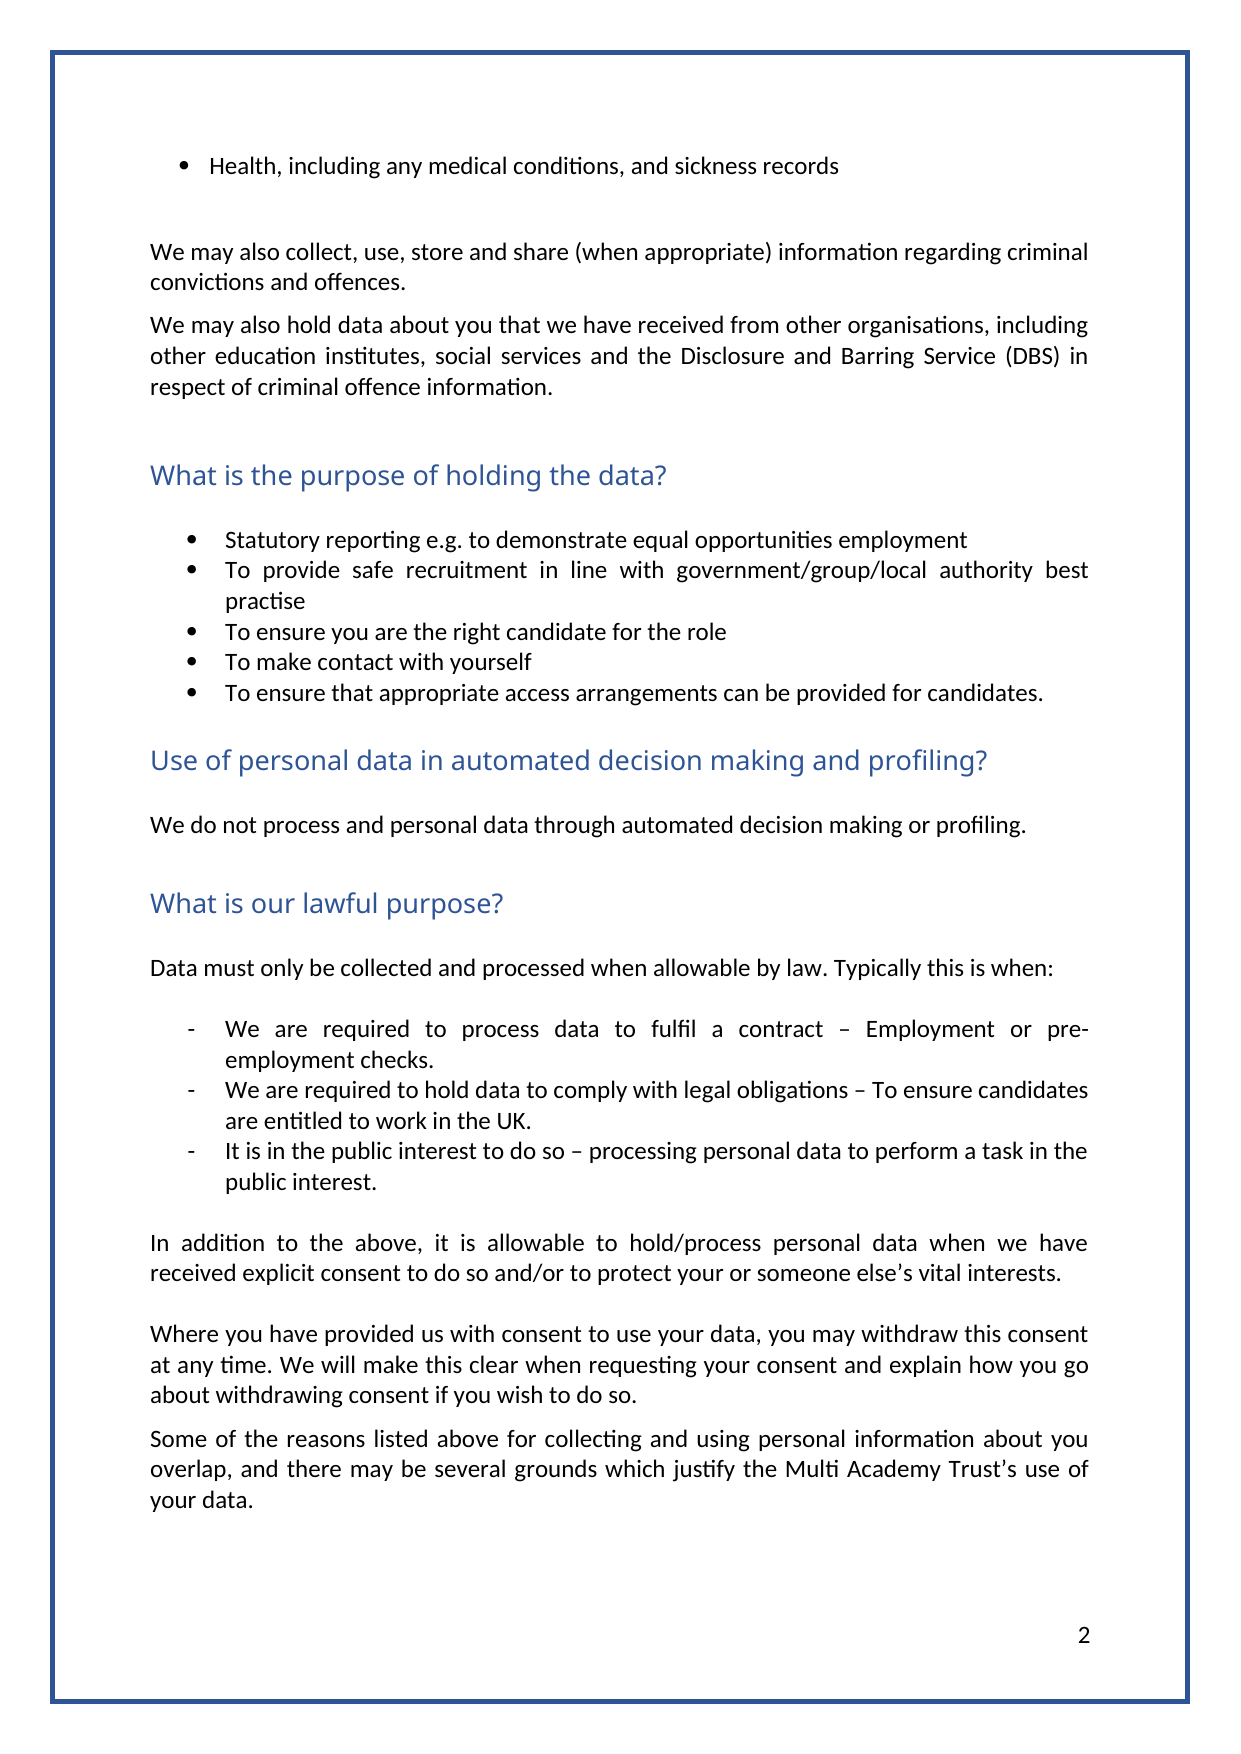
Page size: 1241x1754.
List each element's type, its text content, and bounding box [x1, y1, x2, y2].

list To ensure that appropriate access arrangements can be provided for candidates. [187, 677, 1090, 707]
text We do not process and personal data through automated decision making or profiling. [150, 809, 1090, 840]
text Data must only be collected and processed when allowable by law. Typically this is when: [150, 952, 1090, 983]
list To provide safe recruitment in line with government/group/local authority best practise [187, 554, 1090, 616]
text Where you have provided us with consent to use your data, you may withdraw this consent at any time. We will make this clear when requesting your consent and explain how you go about withdrawing consent if you wish to do so. [150, 1319, 1090, 1410]
list To ensure you are the right candidate for the role [187, 616, 1090, 646]
subtitle What is our lawful purpose? [150, 885, 1090, 922]
list We are required to hold data to comply with legal obligations – To ensure candidates are entitled to work in the UK. [187, 1074, 1090, 1136]
text We may also collect, use, store and share (when appropriate) information regarding criminal convictions and offences. [150, 236, 1090, 297]
text Some of the reasons listed above for collecting and using personal information about you overlap, and there may be several grounds which justify the Multi Academy Trust’s use of your data. [150, 1423, 1090, 1514]
list Health, including any medical conditions, and sickness records [179, 150, 1090, 181]
list It is in the public interest to do so – processing personal data to perform a task in the public interest. [187, 1136, 1090, 1197]
list To make contact with yourself [187, 646, 1090, 677]
subtitle Use of personal data in automated decision making and profiling? [150, 742, 1090, 779]
text In addition to the above, it is allowable to hold/process personal data when we have received explicit consent to do so and/or to protect your or someone else’s vital interests. [150, 1227, 1090, 1288]
list Statutory reporting e.g. to demonstrate equal opportunities employment [187, 524, 1090, 554]
text We may also hold data about you that we have received from other organisations, including other education institutes, social services and the Disclosure and Barring Service (DBS) in respect of criminal offence information. [150, 309, 1090, 401]
list We are required to process data to fulfil a contract – Employment or pre-employment checks. [187, 1013, 1090, 1074]
subtitle What is the purpose of holding the data? [150, 457, 1090, 493]
